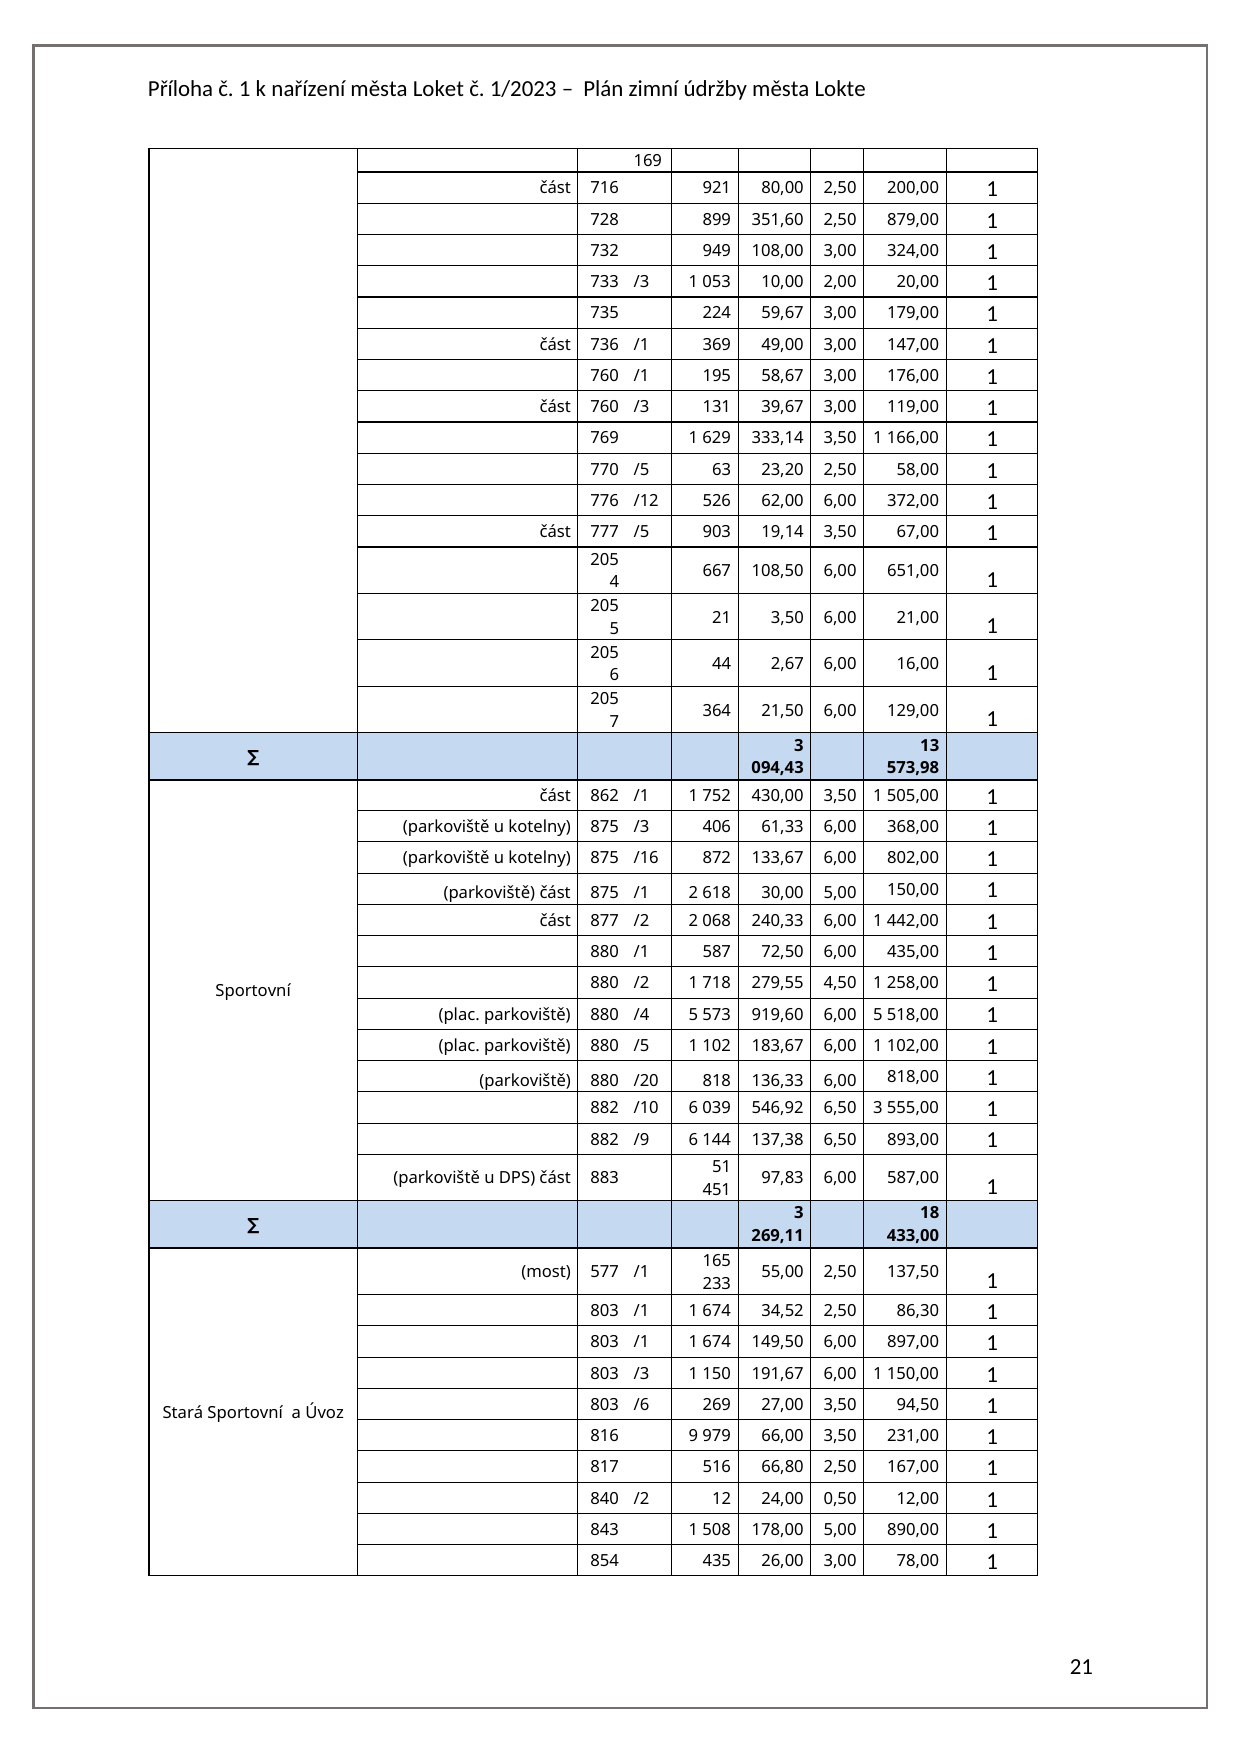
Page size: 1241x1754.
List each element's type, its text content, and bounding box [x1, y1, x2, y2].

table_cell 63 [672, 454, 738, 484]
table_cell 44 [672, 640, 738, 686]
table_cell 1 [947, 360, 1037, 390]
table_cell 1 [947, 687, 1037, 732]
table_cell 890,00 [864, 1514, 946, 1544]
table_cell 21,00 [864, 594, 946, 639]
table_cell 3,50 [811, 1420, 863, 1450]
table_cell /2 [626, 1483, 671, 1513]
table_cell 3,50 [811, 423, 863, 453]
table_cell [626, 733, 671, 779]
table_cell /1 [626, 1295, 671, 1325]
table_cell 2,50 [811, 1451, 863, 1482]
table_cell 372,00 [864, 485, 946, 515]
table_cell ∑ [150, 1201, 357, 1247]
table_cell část [358, 781, 577, 810]
table_cell 1 505,00 [864, 781, 946, 810]
table_cell 875 [578, 874, 626, 904]
table_cell 6,00 [811, 1326, 863, 1357]
table_cell [626, 298, 671, 328]
table_cell 803 [578, 1326, 626, 1357]
table_cell 66,80 [739, 1451, 810, 1482]
table_cell [358, 548, 577, 593]
table_cell 3,00 [811, 1545, 863, 1575]
table_cell (parkoviště u DPS) část [358, 1155, 577, 1200]
table_cell /9 [626, 1124, 671, 1154]
table_cell 903 [672, 516, 738, 546]
table_cell 6,00 [811, 594, 863, 639]
table_cell [358, 687, 577, 732]
table_cell [358, 1295, 577, 1325]
table_cell 2 068 [672, 905, 738, 935]
table_cell 179,00 [864, 298, 946, 328]
table_cell 1 [947, 1092, 1037, 1122]
table_cell 1 [947, 1295, 1037, 1325]
table_cell 13 573,98 [864, 733, 946, 779]
table_cell 862 [578, 781, 626, 810]
table_cell 59,67 [739, 298, 810, 328]
table_cell 39,67 [739, 391, 810, 421]
table_cell 137,38 [739, 1124, 810, 1154]
table_cell /3 [626, 391, 671, 421]
table_cell část [358, 329, 577, 359]
table_cell (parkoviště) [358, 1061, 577, 1091]
table_cell Sportovní [150, 781, 357, 1200]
table_cell (plac. parkoviště) [358, 1030, 577, 1060]
table_cell 6,00 [811, 842, 863, 872]
table_cell 26,00 [739, 1545, 810, 1575]
table_cell 1 442,00 [864, 905, 946, 935]
table_cell 777 [578, 516, 626, 546]
table_cell [626, 1514, 671, 1544]
table_cell 1 [947, 874, 1037, 904]
table_cell 803 [578, 1389, 626, 1419]
table_cell 2056 [578, 640, 626, 686]
table_cell 776 [578, 485, 626, 515]
table_cell 108,00 [739, 235, 810, 265]
table_cell 587 [672, 936, 738, 966]
table_cell 176,00 [864, 360, 946, 390]
table_cell /2 [626, 905, 671, 935]
table_cell 770 [578, 454, 626, 484]
table_cell 1 [947, 842, 1037, 872]
table_cell 3,00 [811, 391, 863, 421]
table_cell 760 [578, 391, 626, 421]
table_cell 6,00 [811, 687, 863, 732]
table_cell 200,00 [864, 173, 946, 203]
table_cell [358, 1389, 577, 1419]
table_cell 919,60 [739, 999, 810, 1029]
table_cell 3 555,00 [864, 1092, 946, 1122]
table_cell 1 [947, 329, 1037, 359]
table_cell /16 [626, 842, 671, 872]
table_cell [626, 1201, 671, 1247]
table_cell 882 [578, 1092, 626, 1122]
table_cell 185,00 [864, 149, 946, 171]
table_cell 58,67 [739, 360, 810, 390]
table_cell 803 [578, 1358, 626, 1388]
table_cell 1 [947, 298, 1037, 328]
table_cell 21,50 [739, 687, 810, 732]
table_cell 1 [947, 967, 1037, 997]
table_cell [578, 733, 626, 779]
table_cell 231,00 [864, 1420, 946, 1450]
table_cell 1 [947, 391, 1037, 421]
table_cell 4,50 [811, 967, 863, 997]
table_cell [626, 1451, 671, 1482]
table_cell 6,00 [811, 999, 863, 1029]
table_cell 1 [947, 173, 1037, 203]
table_cell 880 [578, 1030, 626, 1060]
table_cell část [358, 173, 577, 203]
table_cell /3 [626, 1358, 671, 1388]
table_cell 19,14 [739, 516, 810, 546]
table_cell 1 [947, 1124, 1037, 1154]
table_cell 119,00 [864, 391, 946, 421]
table_cell 921 [672, 173, 738, 203]
table_cell 149,50 [739, 1326, 810, 1357]
table_cell [672, 1201, 738, 1247]
table_cell 802,00 [864, 842, 946, 872]
table_cell 1 508 [672, 1514, 738, 1544]
table_cell 728 [578, 204, 626, 234]
table_cell 269 [672, 1389, 738, 1419]
table_cell 94,50 [864, 1389, 946, 1419]
table_cell 1 053 [672, 266, 738, 296]
table_cell 840 [578, 1483, 626, 1513]
table_cell (parkoviště) část [358, 874, 577, 904]
table_cell 5,00 [811, 1514, 863, 1544]
table_cell /3 [626, 811, 671, 841]
table_cell 3 269,11 [739, 1201, 810, 1247]
table_cell 1 [947, 1483, 1037, 1513]
table_cell [626, 204, 671, 234]
table_cell část [358, 391, 577, 421]
table_cell [626, 687, 671, 732]
table_cell 587,00 [864, 1155, 946, 1200]
table_cell 2054 [578, 548, 626, 593]
table_cell 516 [672, 1451, 738, 1482]
table_cell 62,00 [739, 485, 810, 515]
table_cell 78,00 [864, 1545, 946, 1575]
table_cell (parkoviště u kotelny) [358, 811, 577, 841]
table_cell 2057 [578, 687, 626, 732]
table_cell 736 [578, 329, 626, 359]
table_cell 1 [947, 1545, 1037, 1575]
table_cell 899 [672, 204, 738, 234]
table_cell 1 [947, 1389, 1037, 1419]
table_cell [358, 1201, 577, 1247]
table_cell 6,00 [811, 905, 863, 935]
table_cell 733 [578, 266, 626, 296]
table_cell 880 [578, 967, 626, 997]
table_cell 191,67 [739, 1358, 810, 1388]
table_cell 1 [947, 423, 1037, 453]
table_cell 97,83 [739, 1155, 810, 1200]
table_cell 435,00 [864, 936, 946, 966]
table_cell 2,50 [811, 1249, 863, 1294]
table_cell 546,92 [739, 1092, 810, 1122]
table_cell 877 [578, 905, 626, 935]
table_cell /6 [626, 1389, 671, 1419]
table_cell [358, 298, 577, 328]
table_cell 3,50 [811, 516, 863, 546]
table_cell 6,00 [811, 1061, 863, 1091]
table_cell 2,67 [739, 640, 810, 686]
table_cell 351,60 [739, 204, 810, 234]
table_cell 5 518,00 [864, 999, 946, 1029]
table_cell 1 150 [672, 1358, 738, 1388]
table_cell 430,00 [739, 781, 810, 810]
table_cell 6,00 [811, 1358, 863, 1388]
table_cell [358, 733, 577, 779]
table_cell 843 [578, 1514, 626, 1544]
table_cell [811, 1201, 863, 1247]
table_cell /1 [626, 1249, 671, 1294]
table_cell 5,00 [811, 149, 863, 171]
table_cell [358, 1514, 577, 1544]
table_cell 167,00 [864, 1451, 946, 1482]
table_cell 58,00 [864, 454, 946, 484]
table_cell (parkoviště u kotelny) [358, 842, 577, 872]
table_cell 0,50 [811, 1483, 863, 1513]
table_cell 23,20 [739, 454, 810, 484]
table_cell 129,00 [864, 687, 946, 732]
table_cell 365 [672, 149, 738, 171]
table_cell 86,30 [864, 1295, 946, 1325]
table_cell část [358, 905, 577, 935]
table_cell /2 [626, 967, 671, 997]
table_cell 224 [672, 298, 738, 328]
table_cell 1 [947, 781, 1037, 810]
table_cell 1 [947, 1420, 1037, 1450]
table_cell 49,00 [739, 329, 810, 359]
table_cell 1 102 [672, 1030, 738, 1060]
table_cell 66,00 [739, 1420, 810, 1450]
table_cell 3,00 [811, 360, 863, 390]
table_cell [626, 173, 671, 203]
table_cell [358, 594, 577, 639]
table_cell 12 [672, 1483, 738, 1513]
table_cell 1 [947, 811, 1037, 841]
table_cell 2,50 [811, 173, 863, 203]
table_cell 1 752 [672, 781, 738, 810]
table_cell 6,00 [811, 1030, 863, 1060]
table_cell [358, 423, 577, 453]
table_cell [578, 1201, 626, 1247]
table_cell [358, 640, 577, 686]
table_cell /5 [626, 516, 671, 546]
table_cell 406 [672, 811, 738, 841]
table_cell 368,00 [864, 811, 946, 841]
table_cell [672, 733, 738, 779]
table_cell Stará Sportovní a Úvoz [150, 1249, 357, 1575]
table_cell 131 [672, 391, 738, 421]
table_cell 51 451 [672, 1155, 738, 1200]
table_cell [358, 1124, 577, 1154]
table_cell [358, 1326, 577, 1357]
table_cell 5,00 [811, 874, 863, 904]
table_cell 1 [947, 235, 1037, 265]
table_cell 6 039 [672, 1092, 738, 1122]
table_cell /1 [626, 936, 671, 966]
table_cell 6,00 [811, 548, 863, 593]
table_cell 1 [947, 548, 1037, 593]
table_cell 2,50 [811, 204, 863, 234]
table_cell 24,00 [739, 1483, 810, 1513]
table_cell [626, 548, 671, 593]
table_cell 18 433,00 [864, 1201, 946, 1247]
table_cell část [358, 516, 577, 546]
table_cell 760 [578, 360, 626, 390]
table_cell 150,00 [864, 874, 946, 904]
table_cell 279,55 [739, 967, 810, 997]
table_cell 435 [672, 1545, 738, 1575]
table_cell [358, 1358, 577, 1388]
table_cell 879,00 [864, 204, 946, 234]
table_cell 875 [578, 811, 626, 841]
table_cell [358, 266, 577, 296]
table_cell 2,00 [811, 266, 863, 296]
table_cell 1 166,00 [864, 423, 946, 453]
table_cell 1 [947, 640, 1037, 686]
table_cell (plac. parkoviště) [358, 999, 577, 1029]
table_cell 136,33 [739, 1061, 810, 1091]
table_cell [358, 1420, 577, 1450]
table_cell 1 629 [672, 423, 738, 453]
table_cell 2,50 [811, 454, 863, 484]
table_cell /3 [626, 266, 671, 296]
table_cell (most) [358, 1249, 577, 1294]
table_cell 16,00 [864, 640, 946, 686]
table_cell 6,50 [811, 1092, 863, 1122]
table_cell /5 [626, 1030, 671, 1060]
table_cell 1 150,00 [864, 1358, 946, 1388]
table_cell 195 [672, 360, 738, 390]
table_cell 30,00 [739, 874, 810, 904]
table_cell [358, 360, 577, 390]
table_cell 1 [947, 485, 1037, 515]
table_cell 6,50 [811, 1124, 863, 1154]
table_cell 147,00 [864, 329, 946, 359]
table_cell [626, 594, 671, 639]
table_cell 1 [947, 149, 1037, 171]
table_cell [626, 640, 671, 686]
table_cell [358, 1092, 577, 1122]
table_cell 1 [947, 266, 1037, 296]
table_cell 882 [578, 1124, 626, 1154]
table_cell [358, 1451, 577, 1482]
table_cell [358, 936, 577, 966]
table_cell 875 [578, 842, 626, 872]
table_cell 1 [947, 999, 1037, 1029]
table_cell 1 [947, 1155, 1037, 1200]
table_cell 1 [947, 1061, 1037, 1091]
table_cell 893,00 [864, 1124, 946, 1154]
table_cell 3,50 [811, 781, 863, 810]
table_cell 183,67 [739, 1030, 810, 1060]
table_cell 1 718 [672, 967, 738, 997]
table_cell 1 [947, 1514, 1037, 1544]
table_cell 817 [578, 1451, 626, 1482]
table_cell 872 [672, 842, 738, 872]
table_cell 27,00 [739, 1389, 810, 1419]
table_cell 333,14 [739, 423, 810, 453]
table_cell 715 [578, 149, 626, 171]
table_cell 80,00 [739, 173, 810, 203]
table_cell 9 979 [672, 1420, 738, 1450]
table_cell 1 [947, 594, 1037, 639]
table_cell /1 [626, 360, 671, 390]
table_cell 2,50 [811, 1295, 863, 1325]
table_cell 3 094,43 [739, 733, 810, 779]
table_cell [626, 1545, 671, 1575]
table_cell 769 [578, 423, 626, 453]
table_cell 364 [672, 687, 738, 732]
table_cell 5 573 [672, 999, 738, 1029]
table_cell 10,00 [739, 266, 810, 296]
table_cell 108,50 [739, 548, 810, 593]
table_cell 577 [578, 1249, 626, 1294]
table_cell /169 [626, 149, 671, 171]
table_cell 1 102,00 [864, 1030, 946, 1060]
table_cell 3,00 [811, 235, 863, 265]
table_cell /1 [626, 874, 671, 904]
table_cell 1 [947, 905, 1037, 935]
table_cell /10 [626, 1092, 671, 1122]
table_cell 324,00 [864, 235, 946, 265]
table_cell 897,00 [864, 1326, 946, 1357]
table_cell 949 [672, 235, 738, 265]
table_cell [358, 204, 577, 234]
table_cell [358, 1483, 577, 1513]
table_cell 883 [578, 1155, 626, 1200]
table_cell ∑ [150, 733, 357, 779]
table_cell [626, 1420, 671, 1450]
table_cell [358, 149, 577, 171]
table_cell 880 [578, 1061, 626, 1091]
table_cell 1 [947, 1326, 1037, 1357]
table_cell 2 618 [672, 874, 738, 904]
table_cell [811, 733, 863, 779]
table_cell 526 [672, 485, 738, 515]
table_cell [358, 1545, 577, 1575]
table_cell 20,00 [864, 266, 946, 296]
table_cell 1 [947, 1030, 1037, 1060]
table_cell 880 [578, 936, 626, 966]
table_cell [947, 733, 1037, 779]
table_cell [626, 1155, 671, 1200]
table_cell 818,00 [864, 1061, 946, 1091]
table_cell 55,00 [739, 1249, 810, 1294]
table_cell 667 [672, 548, 738, 593]
table_cell /5 [626, 454, 671, 484]
table_cell 2055 [578, 594, 626, 639]
table_cell [947, 1201, 1037, 1247]
table_cell 133,67 [739, 842, 810, 872]
table_cell [358, 485, 577, 515]
table_cell 3,00 [811, 298, 863, 328]
table_cell /4 [626, 999, 671, 1029]
table_cell [626, 423, 671, 453]
table_cell 1 258,00 [864, 967, 946, 997]
table_cell 12,00 [864, 1483, 946, 1513]
table_cell 3,50 [811, 1389, 863, 1419]
table_cell 1 [947, 1358, 1037, 1388]
table_cell 735 [578, 298, 626, 328]
table_cell 6,00 [811, 640, 863, 686]
table_cell 6 144 [672, 1124, 738, 1154]
table_cell 165 233 [672, 1249, 738, 1294]
table_cell /1 [626, 329, 671, 359]
table_cell 137,50 [864, 1249, 946, 1294]
table_cell 816 [578, 1420, 626, 1450]
table_cell 3,50 [739, 594, 810, 639]
table_cell 732 [578, 235, 626, 265]
table_cell 818 [672, 1061, 738, 1091]
table_cell 240,33 [739, 905, 810, 935]
table_cell /20 [626, 1061, 671, 1091]
table_cell 1 674 [672, 1295, 738, 1325]
table_cell 803 [578, 1295, 626, 1325]
table_cell 67,00 [864, 516, 946, 546]
table_cell 72,50 [739, 936, 810, 966]
table_cell 854 [578, 1545, 626, 1575]
table_cell [358, 967, 577, 997]
table_cell 1 674 [672, 1326, 738, 1357]
table_cell 369 [672, 329, 738, 359]
table_cell 1 [947, 204, 1037, 234]
table_cell 1 [947, 1249, 1037, 1294]
table_cell /1 [626, 1326, 671, 1357]
table_cell /1 [626, 781, 671, 810]
table_cell 178,00 [739, 1514, 810, 1544]
table_cell [358, 454, 577, 484]
table_cell 6,00 [811, 936, 863, 966]
table_cell /12 [626, 485, 671, 515]
table_cell 880 [578, 999, 626, 1029]
table_cell 6,00 [811, 485, 863, 515]
table_cell 716 [578, 173, 626, 203]
table_cell 6,00 [811, 1155, 863, 1200]
table_cell 6,00 [811, 811, 863, 841]
table_cell 651,00 [864, 548, 946, 593]
table_cell 3,00 [811, 329, 863, 359]
table_cell [358, 235, 577, 265]
table_cell 34,52 [739, 1295, 810, 1325]
table_cell 1 [947, 516, 1037, 546]
table_cell 61,33 [739, 811, 810, 841]
table_cell 1 [947, 936, 1037, 966]
table_cell 1 [947, 454, 1037, 484]
table_cell 37,00 [739, 149, 810, 171]
table_cell [626, 235, 671, 265]
table_cell 1 [947, 1451, 1037, 1482]
table_cell 21 [672, 594, 738, 639]
